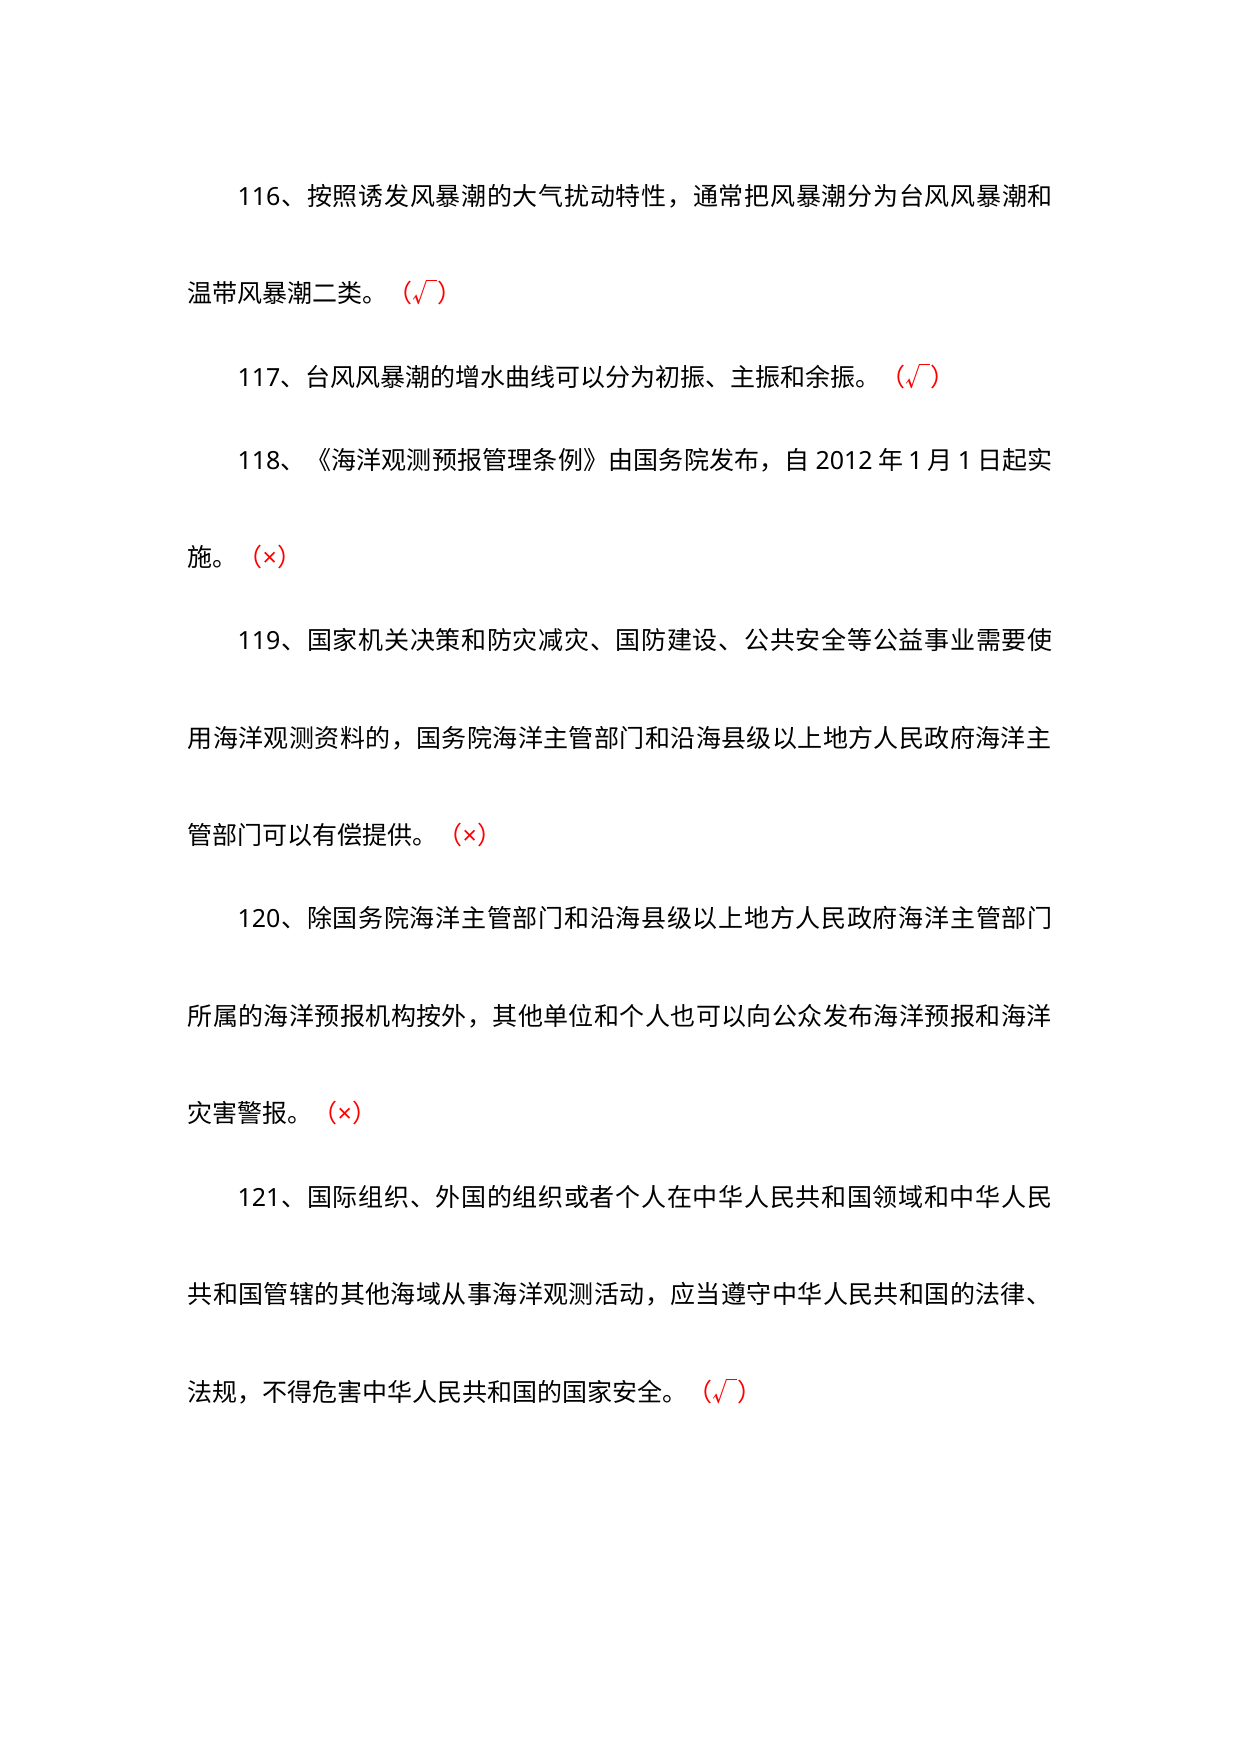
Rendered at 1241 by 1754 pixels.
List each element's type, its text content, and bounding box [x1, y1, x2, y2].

text 121、国际组织、外国的组织或者个人在中华人民共和国领域和中华人民共和国管辖的其他海域从事海洋观测活动，应当遵守中华人民共和国的法律、法规，不得危害中华人民共和国的国家安全。（√） [187, 1163, 1053, 1423]
text 119、国家机关决策和防灾减灾、国防建设、公共安全等公益事业需要使用海洋观测资料的，国务院海洋主管部门和沿海县级以上地方人民政府海洋主管部门可以有偿提供。（×） [187, 606, 1053, 866]
text 117、台风风暴潮的增水曲线可以分为初振、主振和余振。（√） [187, 343, 1053, 408]
text 120、除国务院海洋主管部门和沿海县级以上地方人民政府海洋主管部门所属的海洋预报机构按外，其他单位和个人也可以向公众发布海洋预报和海洋灾害警报。（×） [187, 884, 1053, 1144]
text 118、《海洋观测预报管理条例》由国务院发布，自2012年1月1日起实施。（×） [187, 426, 1053, 588]
text 116、按照诱发风暴潮的大气扰动特性，通常把风暴潮分为台风风暴潮和温带风暴潮二类。（√） [187, 162, 1053, 324]
